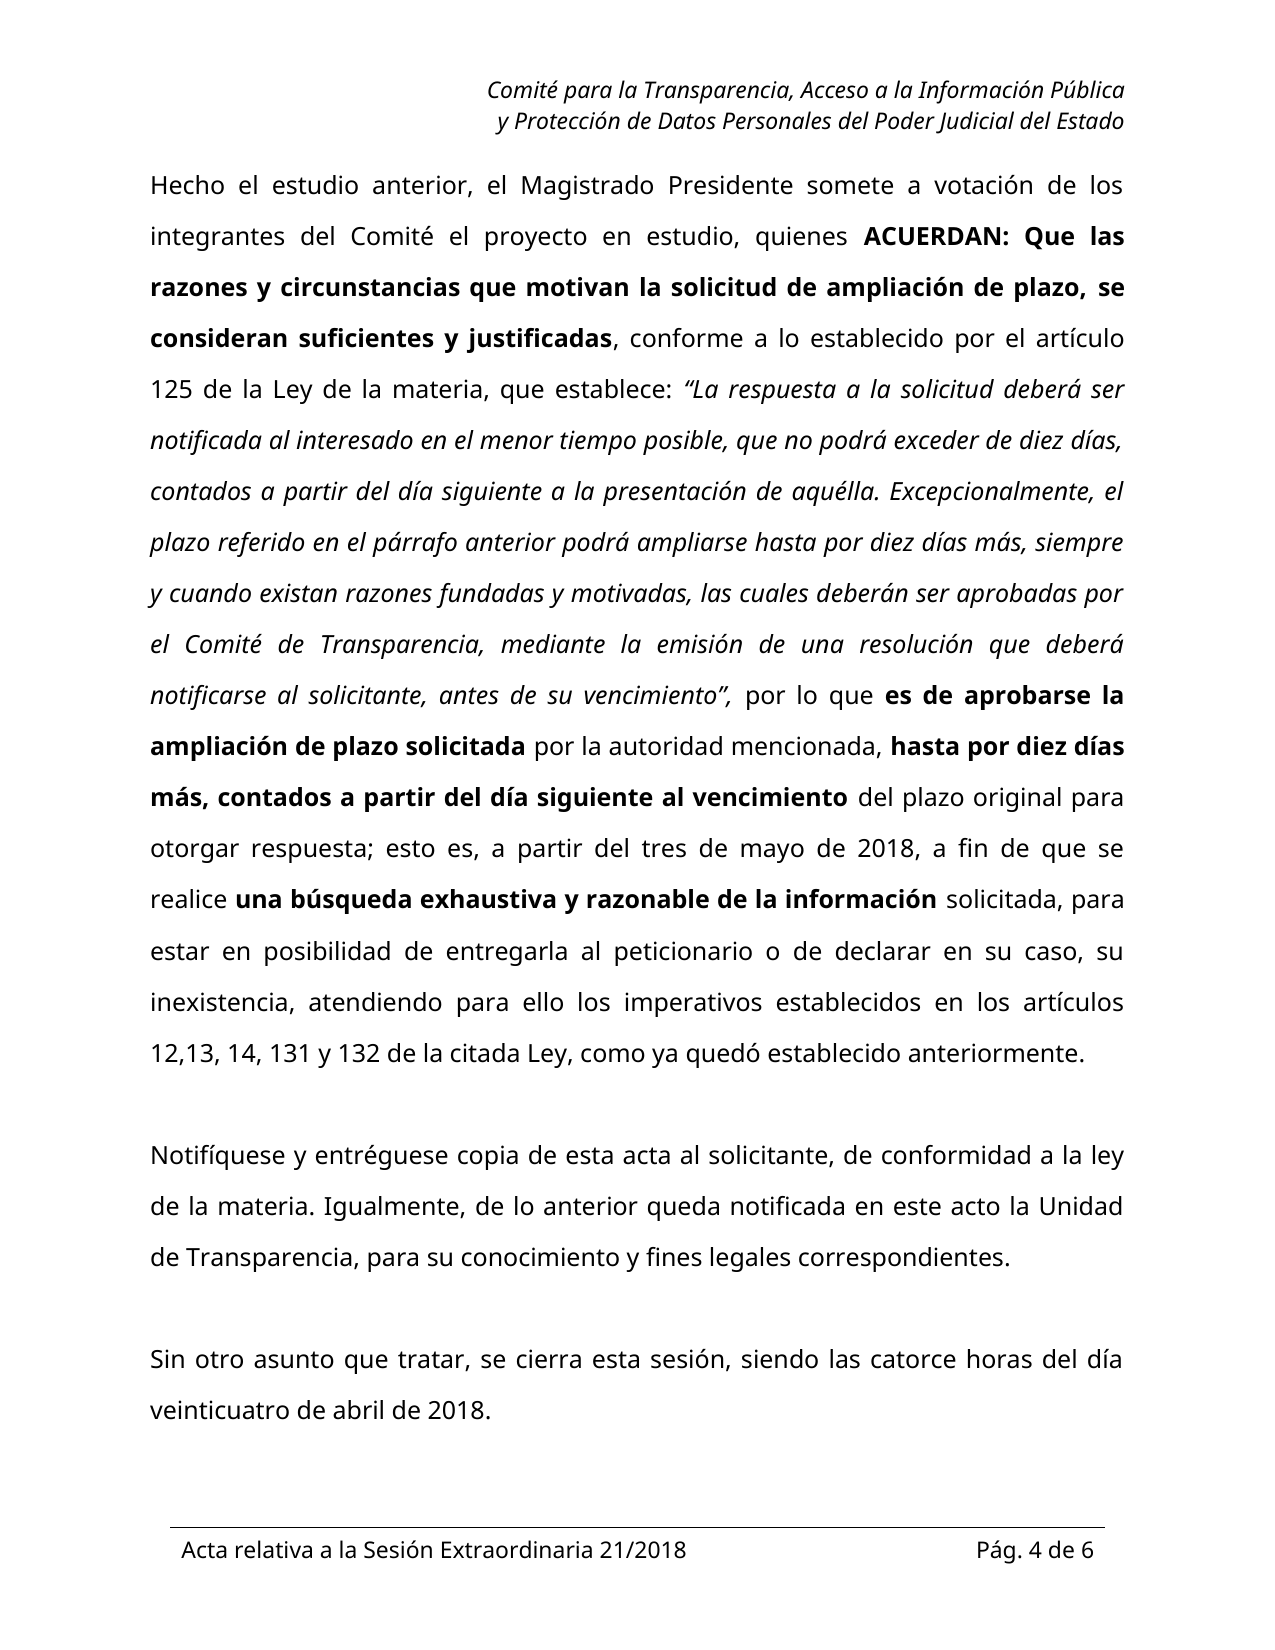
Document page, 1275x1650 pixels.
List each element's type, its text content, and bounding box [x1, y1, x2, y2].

text Hecho el estudio anterior, el Magistrado Presidente somete a votación de los integrantes del Comité el proyecto en estudio, quienes ACUERDAN: Que las razones y circunstancias que motivan la solicitud de ampliación de plazo, se consideran suficientes y justificadas, conforme a lo establecido por el artículo 125 de la Ley de la materia, que establece: “La respuesta a la solicitud deberá ser notificada al interesado en el menor tiempo posible, que no podrá exceder de diez días, contados a partir del día siguiente a la presentación de aquélla. Excepcionalmente, el plazo referido en el párrafo anterior podrá ampliarse hasta por diez días más, siempre y cuando existan razones fundadas y motivadas, las cuales deberán ser aprobadas por el Comité de Transparencia, mediante la emisión de una resolución que deberá notificarse al solicitante, antes de su vencimiento”, por lo que es de aprobarse la ampliación de plazo solicitada por la autoridad mencionada, hasta por diez días más, contados a partir del día siguiente al vencimiento del plazo original para otorgar respuesta; esto es, a partir del tres de mayo de 2018, a fin de que se realice una búsqueda exhaustiva y razonable de la información solicitada, para estar en posibilidad de entregarla al peticionario o de declarar en su caso, su inexistencia, atendiendo para ello los imperativos establecidos en los artículos 12,13, 14, 131 y 132 de la citada Ley, como ya quedó establecido anteriormente. [150, 167, 1125, 1069]
text Sin otro asunto que tratar, se cierra esta sesión, siendo las catorce horas del día veinticuatro de abril de 2018. [150, 1341, 1125, 1427]
text Notifíquese y entréguese copia de esta acta al solicitante, de conformidad a la ley de la materia. Igualmente, de lo anterior queda notificada en este acto la Unidad de Transparencia, para su conocimiento y fines legales correspondientes. [150, 1137, 1125, 1273]
